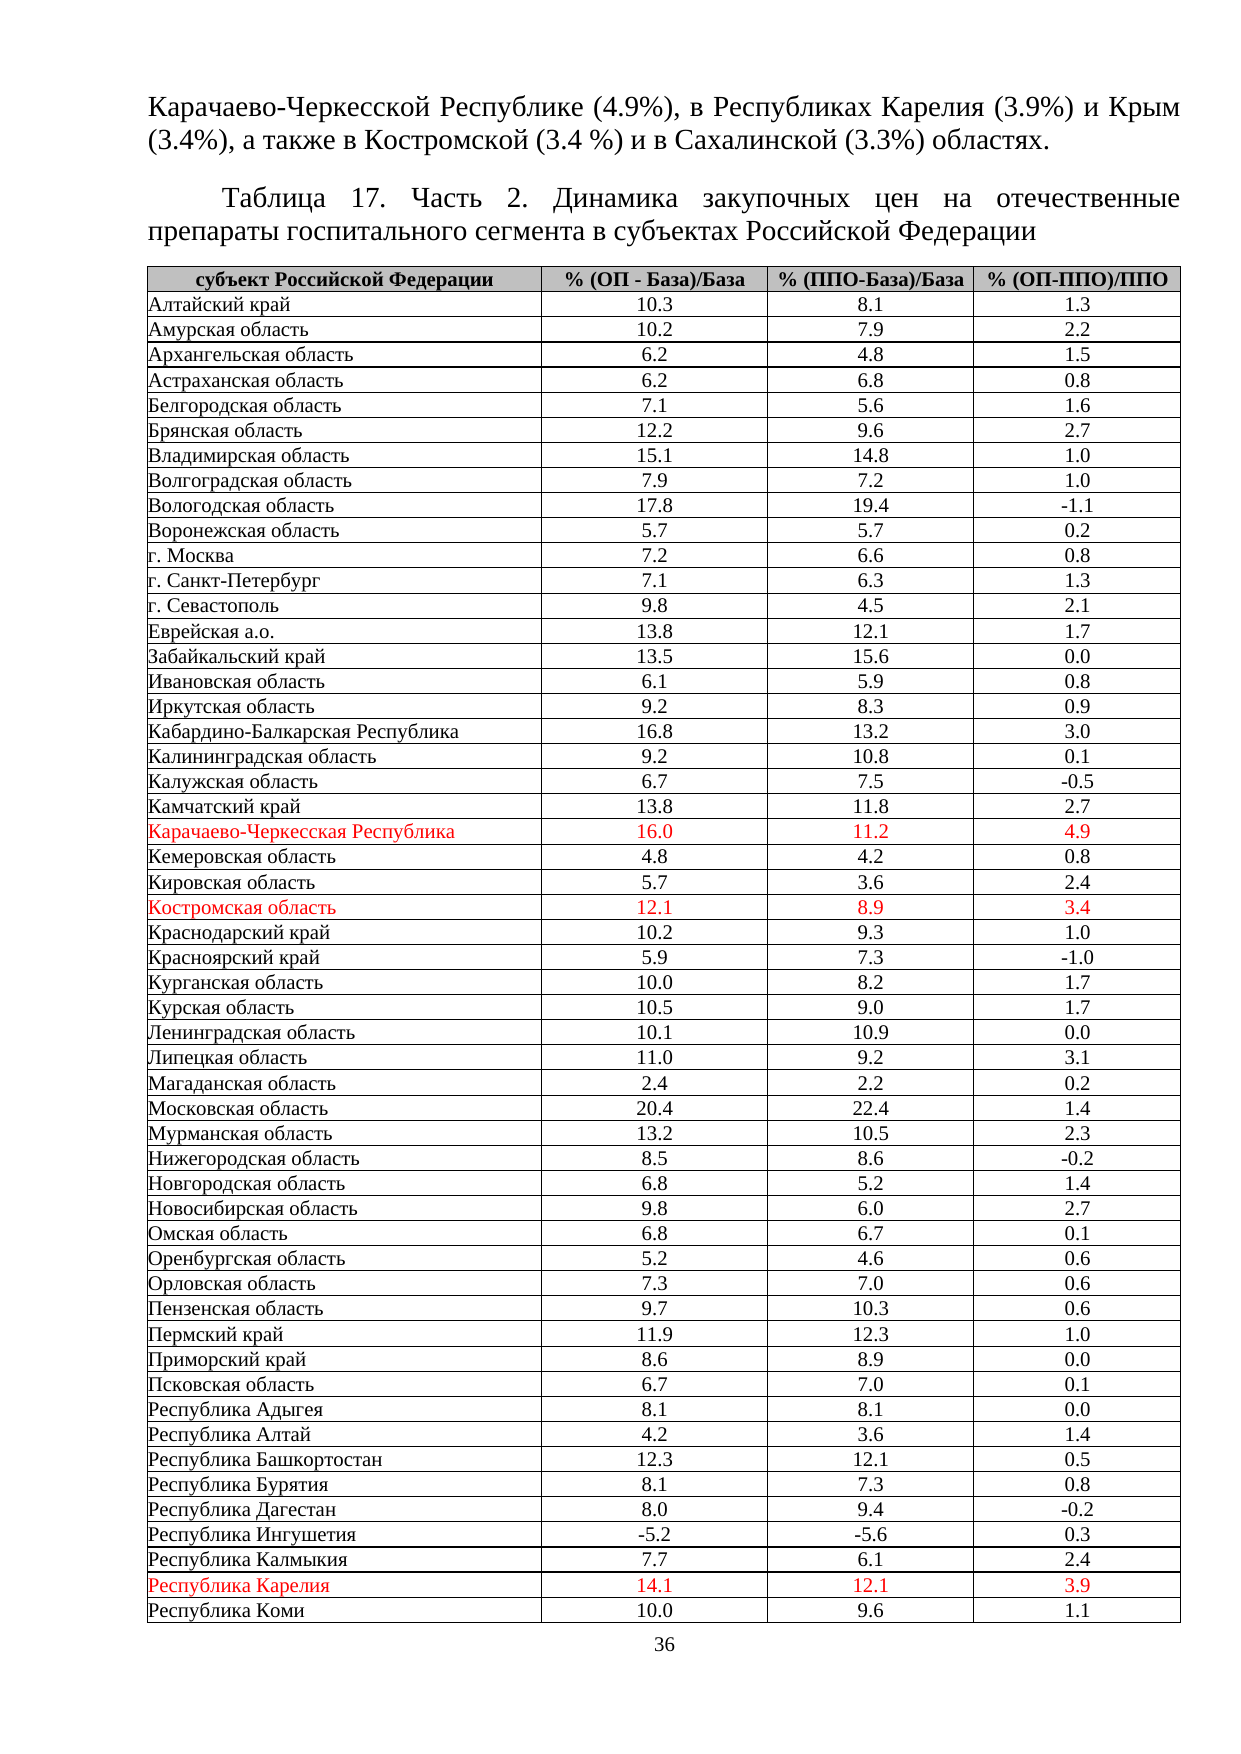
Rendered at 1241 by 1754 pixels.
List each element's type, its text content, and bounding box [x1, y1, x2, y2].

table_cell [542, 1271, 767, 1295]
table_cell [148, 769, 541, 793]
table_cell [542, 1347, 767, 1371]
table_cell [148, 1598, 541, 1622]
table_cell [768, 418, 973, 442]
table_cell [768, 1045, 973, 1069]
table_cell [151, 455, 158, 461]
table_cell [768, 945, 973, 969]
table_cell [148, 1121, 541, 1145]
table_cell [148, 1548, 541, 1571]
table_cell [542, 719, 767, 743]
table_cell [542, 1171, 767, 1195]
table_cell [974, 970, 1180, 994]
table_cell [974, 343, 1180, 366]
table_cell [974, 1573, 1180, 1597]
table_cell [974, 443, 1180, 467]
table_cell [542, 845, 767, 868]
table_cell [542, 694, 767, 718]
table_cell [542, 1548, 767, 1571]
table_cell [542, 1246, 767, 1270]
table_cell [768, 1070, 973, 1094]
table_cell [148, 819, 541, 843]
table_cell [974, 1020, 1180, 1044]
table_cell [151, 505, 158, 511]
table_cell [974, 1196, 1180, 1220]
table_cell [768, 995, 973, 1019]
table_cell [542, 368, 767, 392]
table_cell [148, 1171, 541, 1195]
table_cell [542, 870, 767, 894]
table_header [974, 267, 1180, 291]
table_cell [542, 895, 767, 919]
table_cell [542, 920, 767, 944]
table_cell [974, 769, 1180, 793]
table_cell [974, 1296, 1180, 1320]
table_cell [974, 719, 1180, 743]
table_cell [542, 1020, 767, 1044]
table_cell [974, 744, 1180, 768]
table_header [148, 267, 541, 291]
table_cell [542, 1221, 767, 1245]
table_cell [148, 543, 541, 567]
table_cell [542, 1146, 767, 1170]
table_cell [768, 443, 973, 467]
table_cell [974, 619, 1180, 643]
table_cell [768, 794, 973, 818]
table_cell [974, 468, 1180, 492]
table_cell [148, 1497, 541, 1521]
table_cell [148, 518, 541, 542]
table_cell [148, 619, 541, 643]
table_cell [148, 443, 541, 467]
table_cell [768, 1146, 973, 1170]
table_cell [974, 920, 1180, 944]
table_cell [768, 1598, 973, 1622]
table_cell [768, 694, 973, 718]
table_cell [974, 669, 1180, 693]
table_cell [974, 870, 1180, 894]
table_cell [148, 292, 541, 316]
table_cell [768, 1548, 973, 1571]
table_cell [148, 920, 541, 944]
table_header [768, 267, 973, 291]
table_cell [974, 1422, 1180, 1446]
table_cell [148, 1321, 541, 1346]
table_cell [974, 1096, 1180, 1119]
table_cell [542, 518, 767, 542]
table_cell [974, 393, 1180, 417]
text Таблица 17. Часть 2. Динамика закупочных цен на отечественные препараты госпитального сегмента в субъектах Российской Федерации [148, 180, 1181, 247]
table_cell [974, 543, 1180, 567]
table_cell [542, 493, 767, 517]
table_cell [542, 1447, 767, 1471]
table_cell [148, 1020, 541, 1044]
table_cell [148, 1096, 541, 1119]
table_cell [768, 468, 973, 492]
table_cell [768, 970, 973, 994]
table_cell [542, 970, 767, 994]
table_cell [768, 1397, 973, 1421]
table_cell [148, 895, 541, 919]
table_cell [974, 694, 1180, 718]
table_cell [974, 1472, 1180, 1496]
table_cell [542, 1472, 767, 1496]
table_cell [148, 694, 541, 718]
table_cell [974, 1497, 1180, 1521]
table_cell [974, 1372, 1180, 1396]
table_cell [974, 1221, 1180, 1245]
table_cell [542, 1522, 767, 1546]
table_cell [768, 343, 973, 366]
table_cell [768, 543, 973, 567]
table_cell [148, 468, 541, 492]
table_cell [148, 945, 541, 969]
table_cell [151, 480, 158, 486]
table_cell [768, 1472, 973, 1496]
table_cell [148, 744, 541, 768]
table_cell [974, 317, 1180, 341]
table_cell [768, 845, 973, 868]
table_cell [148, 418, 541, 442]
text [148, 89, 1181, 156]
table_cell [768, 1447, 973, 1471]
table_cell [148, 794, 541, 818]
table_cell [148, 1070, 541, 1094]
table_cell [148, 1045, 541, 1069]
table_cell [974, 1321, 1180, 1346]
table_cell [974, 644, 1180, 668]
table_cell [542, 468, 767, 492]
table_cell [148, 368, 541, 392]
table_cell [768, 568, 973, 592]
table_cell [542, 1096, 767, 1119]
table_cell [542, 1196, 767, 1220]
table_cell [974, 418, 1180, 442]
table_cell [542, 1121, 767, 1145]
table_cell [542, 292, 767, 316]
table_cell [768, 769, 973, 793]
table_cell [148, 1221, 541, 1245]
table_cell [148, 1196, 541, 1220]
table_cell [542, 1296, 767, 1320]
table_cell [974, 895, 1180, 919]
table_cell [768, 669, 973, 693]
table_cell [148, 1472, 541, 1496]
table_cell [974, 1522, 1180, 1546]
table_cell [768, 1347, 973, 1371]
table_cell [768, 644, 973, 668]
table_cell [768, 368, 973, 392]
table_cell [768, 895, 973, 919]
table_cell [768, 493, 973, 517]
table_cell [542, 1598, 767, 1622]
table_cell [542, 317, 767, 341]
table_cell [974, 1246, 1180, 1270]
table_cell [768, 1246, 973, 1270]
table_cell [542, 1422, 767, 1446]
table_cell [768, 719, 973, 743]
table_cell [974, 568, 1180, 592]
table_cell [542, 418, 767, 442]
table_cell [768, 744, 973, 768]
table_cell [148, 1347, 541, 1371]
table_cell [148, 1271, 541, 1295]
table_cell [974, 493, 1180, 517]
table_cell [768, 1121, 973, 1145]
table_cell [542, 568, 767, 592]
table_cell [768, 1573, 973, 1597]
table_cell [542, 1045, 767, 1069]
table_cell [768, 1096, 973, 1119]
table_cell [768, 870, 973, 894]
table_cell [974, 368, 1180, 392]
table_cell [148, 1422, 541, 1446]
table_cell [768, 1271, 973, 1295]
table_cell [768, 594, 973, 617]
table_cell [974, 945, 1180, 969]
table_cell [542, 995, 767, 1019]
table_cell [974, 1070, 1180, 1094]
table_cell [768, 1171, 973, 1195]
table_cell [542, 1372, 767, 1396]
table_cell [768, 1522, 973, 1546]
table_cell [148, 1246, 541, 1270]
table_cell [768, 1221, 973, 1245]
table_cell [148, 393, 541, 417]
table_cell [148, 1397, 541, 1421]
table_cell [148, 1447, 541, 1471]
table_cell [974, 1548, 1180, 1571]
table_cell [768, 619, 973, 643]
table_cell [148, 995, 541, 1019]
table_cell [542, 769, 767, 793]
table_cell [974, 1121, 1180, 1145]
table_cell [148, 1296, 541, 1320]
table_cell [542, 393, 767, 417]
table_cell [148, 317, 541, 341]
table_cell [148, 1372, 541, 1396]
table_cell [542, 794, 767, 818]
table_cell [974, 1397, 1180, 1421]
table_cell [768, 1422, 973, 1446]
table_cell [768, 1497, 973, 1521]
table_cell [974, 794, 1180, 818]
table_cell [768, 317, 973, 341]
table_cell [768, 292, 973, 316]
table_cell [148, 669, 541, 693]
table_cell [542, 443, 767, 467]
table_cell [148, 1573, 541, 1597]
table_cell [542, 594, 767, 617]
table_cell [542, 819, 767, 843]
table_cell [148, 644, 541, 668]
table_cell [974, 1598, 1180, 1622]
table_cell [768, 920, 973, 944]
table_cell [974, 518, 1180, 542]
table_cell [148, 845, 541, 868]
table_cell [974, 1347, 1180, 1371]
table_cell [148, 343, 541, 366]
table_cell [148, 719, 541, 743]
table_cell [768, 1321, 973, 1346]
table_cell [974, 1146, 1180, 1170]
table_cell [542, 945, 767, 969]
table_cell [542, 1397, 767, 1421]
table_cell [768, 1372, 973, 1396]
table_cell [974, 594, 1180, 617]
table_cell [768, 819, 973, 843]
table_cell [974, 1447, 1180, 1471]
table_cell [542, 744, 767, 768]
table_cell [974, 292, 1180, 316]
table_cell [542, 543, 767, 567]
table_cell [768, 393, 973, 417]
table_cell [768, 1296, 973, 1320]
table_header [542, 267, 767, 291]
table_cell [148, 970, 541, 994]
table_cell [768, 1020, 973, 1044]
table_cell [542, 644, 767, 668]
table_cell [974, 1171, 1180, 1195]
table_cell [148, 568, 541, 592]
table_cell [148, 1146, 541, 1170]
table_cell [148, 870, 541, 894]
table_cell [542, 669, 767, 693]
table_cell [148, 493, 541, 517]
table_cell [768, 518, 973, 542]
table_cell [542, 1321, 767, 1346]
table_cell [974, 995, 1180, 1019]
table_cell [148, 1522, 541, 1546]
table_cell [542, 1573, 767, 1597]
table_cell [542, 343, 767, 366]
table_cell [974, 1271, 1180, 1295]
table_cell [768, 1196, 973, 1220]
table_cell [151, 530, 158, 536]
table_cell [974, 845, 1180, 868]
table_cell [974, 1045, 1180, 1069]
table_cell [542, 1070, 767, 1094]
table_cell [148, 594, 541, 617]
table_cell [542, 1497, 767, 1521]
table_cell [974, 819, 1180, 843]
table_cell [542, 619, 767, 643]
